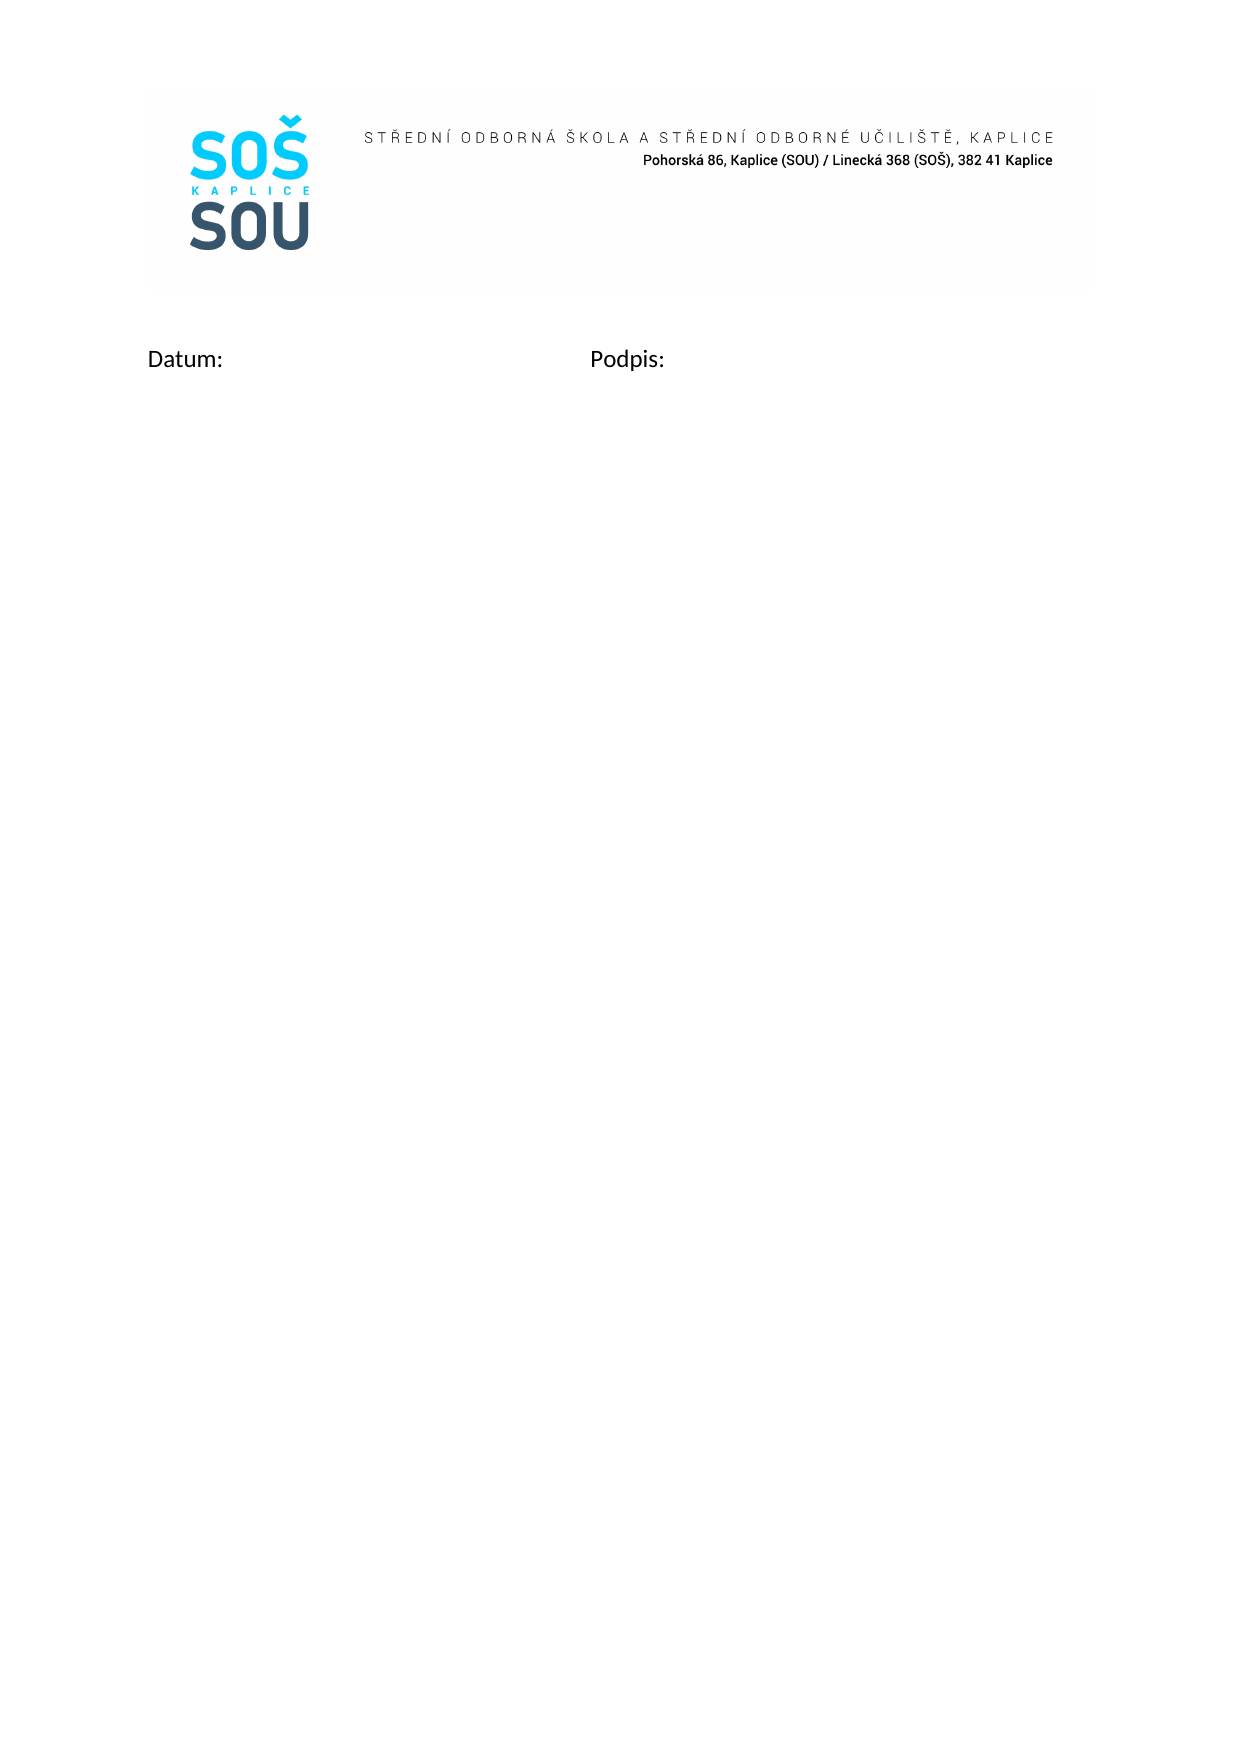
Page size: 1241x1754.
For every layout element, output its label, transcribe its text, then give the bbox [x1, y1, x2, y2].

picture [147, 88, 1093, 290]
text Datum: Podpis: [148, 343, 1093, 373]
